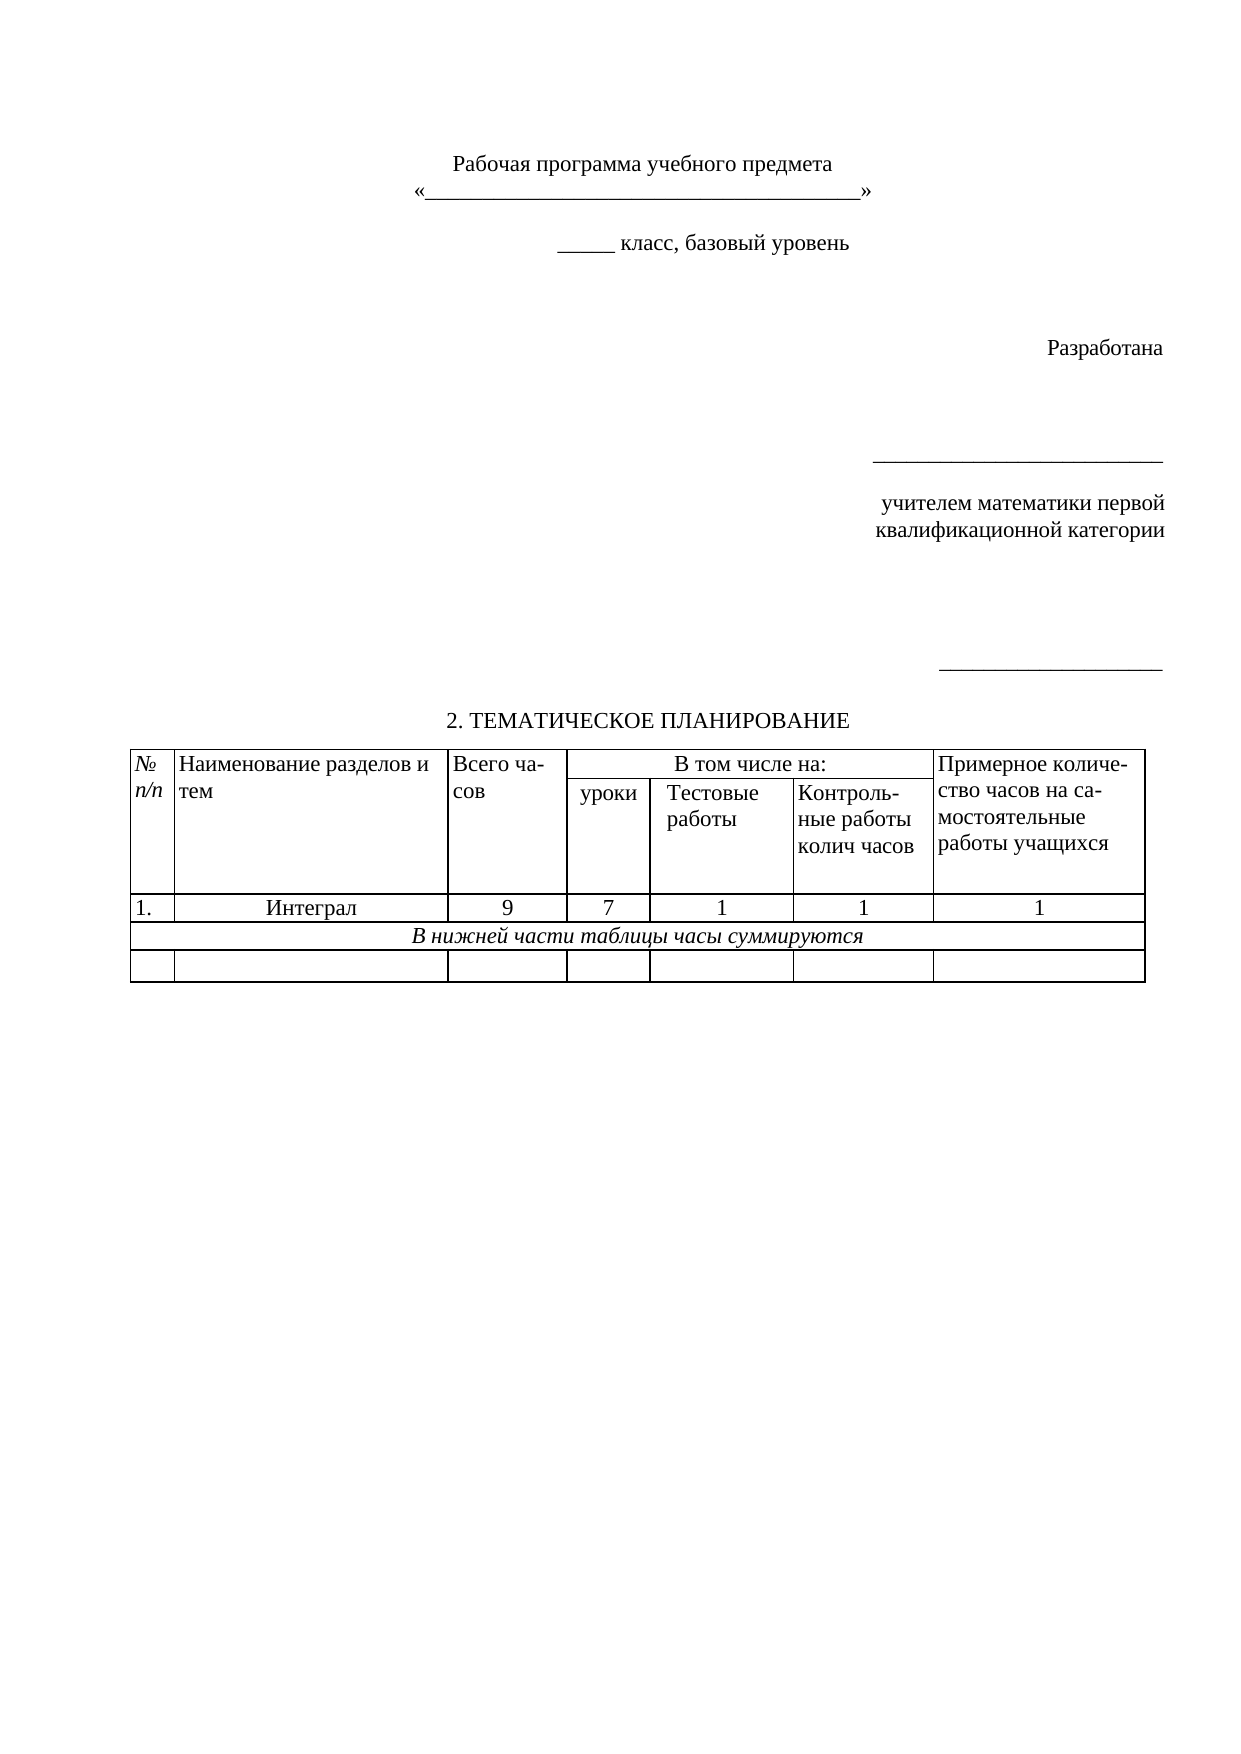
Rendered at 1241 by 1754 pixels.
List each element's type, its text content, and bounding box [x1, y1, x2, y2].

table_cell [651, 951, 793, 981]
text «______________________________________» [131, 176, 1155, 203]
text 2. ТЕМАТИЧЕСКОЕ ПЛАНИРОВАНИЕ [131, 707, 1165, 733]
table_header В том числе на: [568, 750, 933, 777]
table_cell [175, 951, 447, 981]
table_cell Контрольные работы колич часов [794, 779, 933, 893]
text ____________________ [939, 647, 1165, 673]
table_header Примерное количество часов на самостоятельные работы учащихся [934, 750, 1144, 893]
table_cell уроки [568, 779, 649, 893]
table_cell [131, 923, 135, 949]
text Рабочая программа учебного предмета [131, 150, 1155, 176]
table_cell [934, 951, 1144, 981]
table_cell [794, 951, 933, 981]
table_header Наименование разделов и тем [175, 750, 447, 893]
text Разработана [131, 334, 1163, 360]
table_cell Тестовые работы [651, 779, 793, 893]
text учителем математики первой квалификационной категории [844, 490, 1165, 543]
table_header Всего часов [449, 750, 566, 893]
table_cell [449, 951, 566, 981]
table_header № п/п [131, 750, 174, 893]
text __________________________ [131, 439, 1163, 466]
text _____ класс, базовый уровень [557, 229, 1165, 255]
table_cell [568, 951, 649, 981]
table_cell [131, 951, 174, 981]
